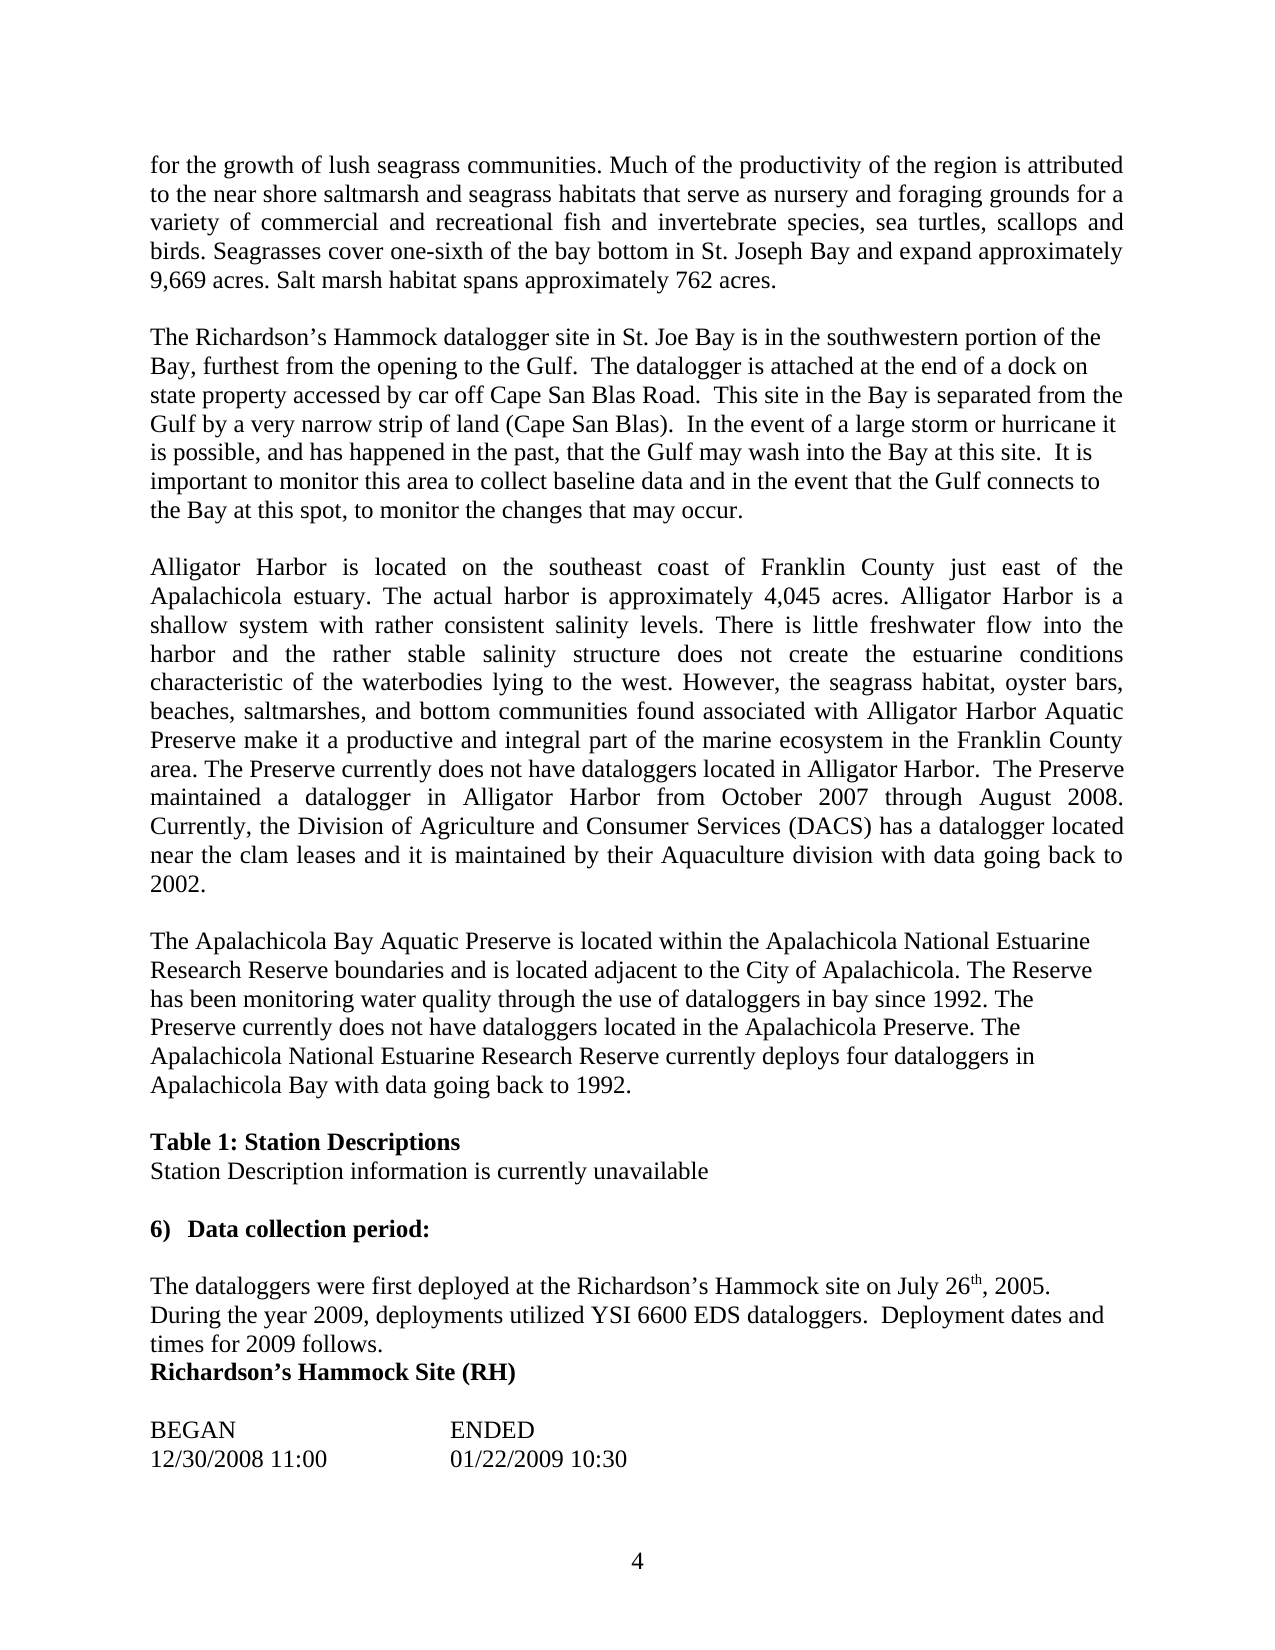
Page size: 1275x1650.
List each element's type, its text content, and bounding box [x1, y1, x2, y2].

text 12/30/2008 11:00 01/22/2009 10:30 [150, 1444, 1125, 1472]
list Data collection period: [150, 1214, 1125, 1242]
subtitle Richardson’s Hammock Site (RH) [150, 1357, 1125, 1386]
text BEGAN ENDED [150, 1415, 1125, 1444]
text The Richardson’s Hammock datalogger site in St. is in the southwestern portion of the Bay, furthest from the opening to the Gulf. The datalogger is attached at the end of a dock on state property accessed by car off . This site in the Bay is separated from the Gulf by a very narrow strip of land (Cape San Blas). In the event of a large storm or hurricane it is possible, and has happened in the past, that the Gulf may wash into the Bay at this site. It is important to monitor this area to collect baseline data and in the event that the Gulf connects to the Bay at this spot, to monitor the changes that may occur. [150, 322, 1125, 524]
text Table 1: Station Descriptions [150, 1127, 1125, 1156]
text The dataloggers were first deployed at the Richardson’s Hammock site on July 26th, 2005. During the year 2009, deployments utilized YSI 6600 EDS dataloggers. Deployment dates and times for 2009 follows. [150, 1271, 1125, 1357]
text Alligator Harbor is located on the southeast coast of Franklin County just east of the Apalachicola estuary. The actual harbor is approximately 4,045 acres. is a shallow system with rather consistent salinity levels. There is little freshwater flow into the harbor and the rather stable salinity structure does not create the estuarine conditions characteristic of the waterbodies lying to the west. However, the seagrass habitat, oyster bars, beaches, saltmarshes, and bottom communities found associated with Alligator Harbor Aquatic Preserve make it a productive and integral part of the marine ecosystem in the area. The Preserve currently does not have dataloggers located in Alligator Harbor. The Preserve maintained a datalogger in Alligator Harbor from October 2007 through August 2008. Currently, the Division of Agriculture and Consumer Services (DACS) has a datalogger located near the clam leases and it is maintained by their Aquaculture division with data going back to 2002. [150, 552, 1125, 897]
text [150, 150, 1125, 294]
text The Apalachicola Bay Aquatic Preserve is located within the Apalachicola National Estuarine Research Reserve boundaries and is located adjacent to the City of Apalachicola. The Reserve has been monitoring water quality through the use of dataloggers in bay since 1992. The Preserve currently does not have dataloggers located in the Apalachicola Preserve. The Apalachicola National Estuarine Research Reserve currently deploys four dataloggers in Apalachicola Bay with data going back to 1992. [150, 926, 1125, 1099]
text Station Description information is currently unavailable [150, 1156, 1125, 1185]
